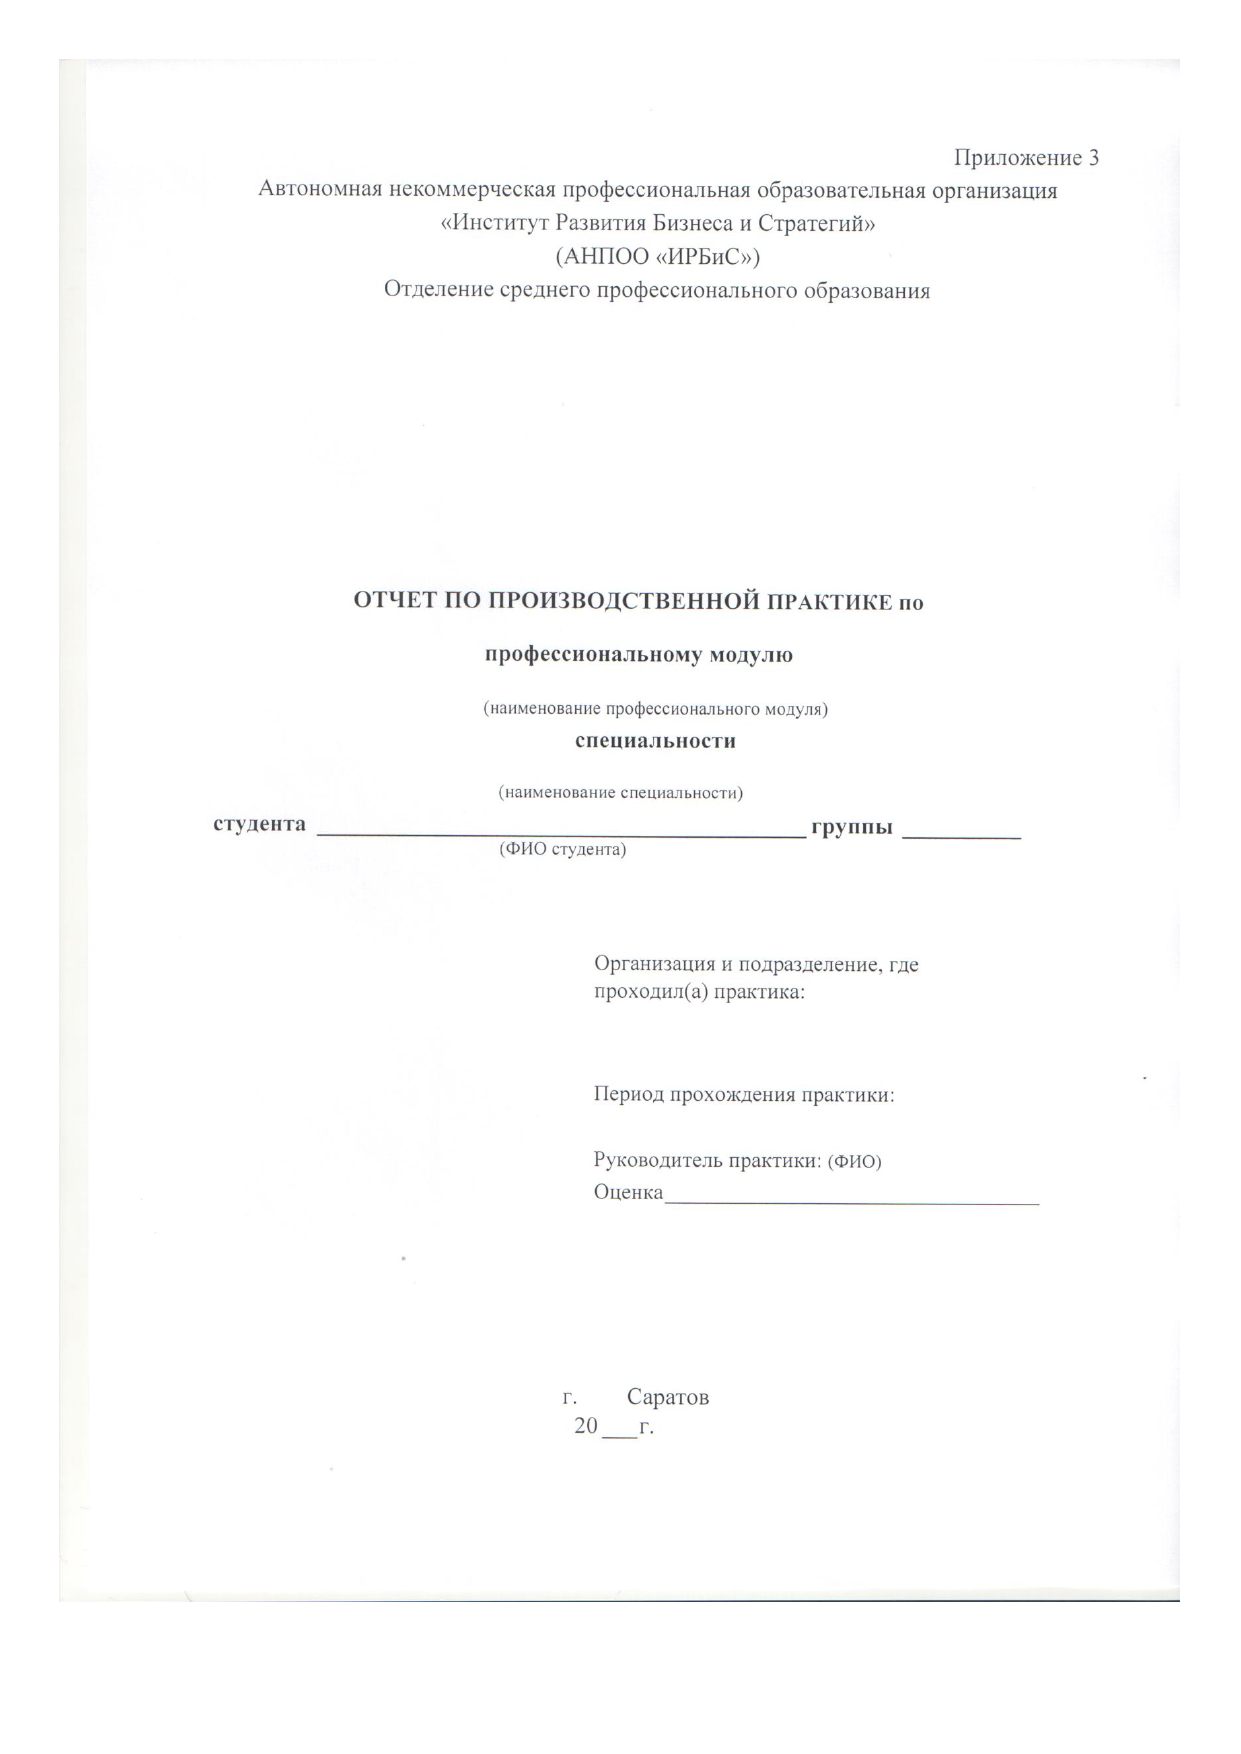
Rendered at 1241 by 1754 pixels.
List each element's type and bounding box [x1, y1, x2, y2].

picture [59, 59, 1182, 1602]
